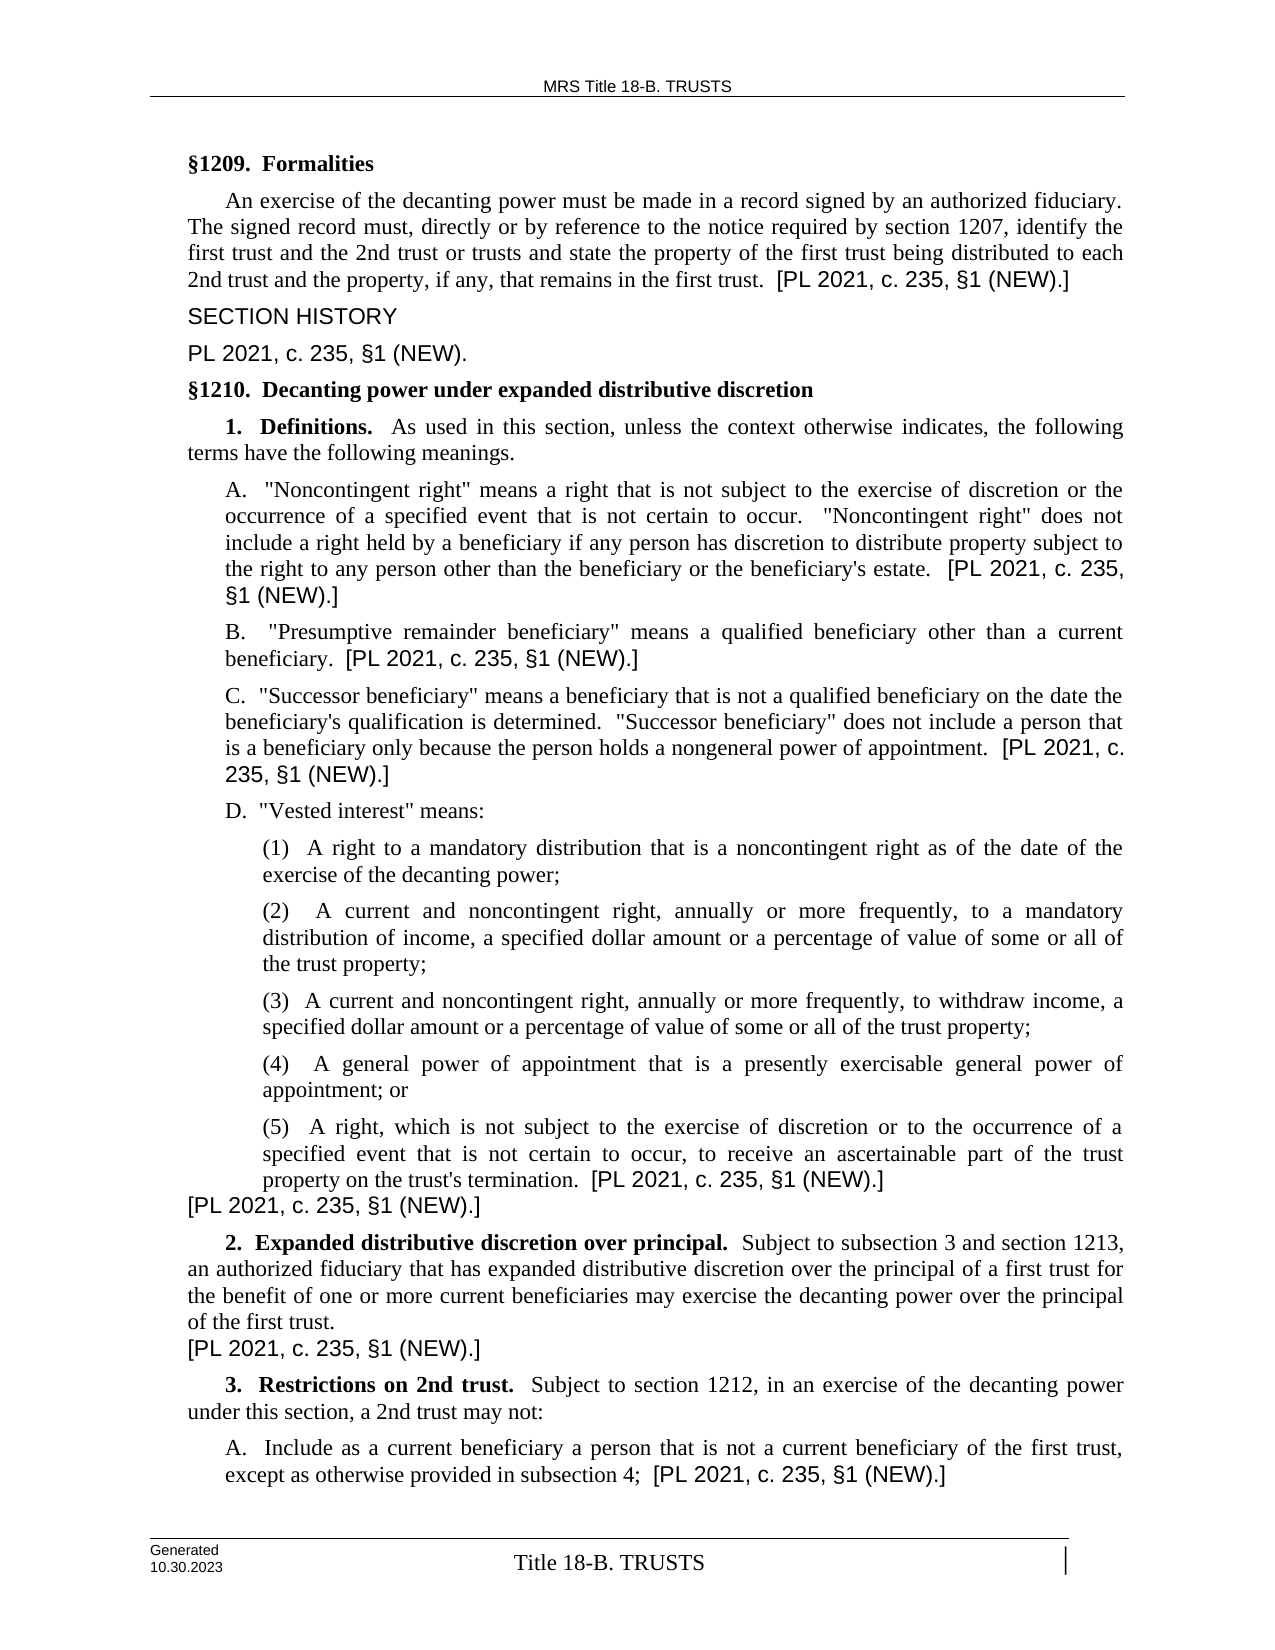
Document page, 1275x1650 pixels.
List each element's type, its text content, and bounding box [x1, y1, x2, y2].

text §1210. Decanting power under expanded distributive discretion [187, 376, 1125, 403]
text (5) A right, which is not subject to the exercise of discretion or to the occurrence of a specified event that is not certain to occur, to receive an ascertainable part of the trust property on the trust's termination. [PL 2021, c. 235, §1 (NEW).] [262, 1113, 1125, 1192]
text (2) A current and noncontingent right, annually or more frequently, to a mandatory distribution of income, a specified dollar amount or a percentage of value of some or all of the trust property; [262, 897, 1125, 977]
text (4) A general power of appointment that is a presently exercisable general power of appointment; or [262, 1050, 1125, 1103]
text 3. Restrictions on 2nd trust. Subject to section 1212, in an exercise of the decanting power under this section, a 2nd trust may not: [187, 1371, 1125, 1424]
text (3) A current and noncontingent right, annually or more frequently, to withdraw income, a specified dollar amount or a percentage of value of some or all of the trust property; [262, 987, 1125, 1040]
text C. "Successor beneficiary" means a beneficiary that is not a qualified beneficiary on the date the beneficiary's qualification is determined. "Successor beneficiary" does not include a person that is a beneficiary only because the person holds a nongeneral power of appointment. [PL 2021, c. 235, §1 (NEW).] [225, 682, 1125, 787]
text SECTION HISTORY [187, 303, 1125, 329]
text [PL 2021, c. 235, §1 (NEW).] [187, 1192, 1125, 1219]
text PL 2021, c. 235, §1 (NEW). [187, 339, 1125, 366]
text 1. Definitions. As used in this section, unless the context otherwise indicates, the following terms have the following meanings. [187, 413, 1125, 466]
text B. "Presumptive remainder beneficiary" means a qualified beneficiary other than a current beneficiary. [PL 2021, c. 235, §1 (NEW).] [225, 618, 1125, 671]
text A. "Noncontingent right" means a right that is not subject to the exercise of discretion or the occurrence of a specified event that is not certain to occur. "Noncontingent right" does not include a right held by a beneficiary if any person has discretion to distribute property subject to the right to any person other than the beneficiary or the beneficiary's estate. [PL 2021, c. 235, §1 (NEW).] [225, 476, 1125, 608]
text D. "Vested interest" means: [225, 798, 1125, 824]
text A. Include as a current beneficiary a person that is not a current beneficiary of the first trust, except as otherwise provided in subsection 4; [PL 2021, c. 235, §1 (NEW).] [225, 1434, 1125, 1487]
text [PL 2021, c. 235, §1 (NEW).] [187, 1334, 1125, 1361]
text 2. Expanded distributive discretion over principal. Subject to subsection 3 and section 1213, an authorized fiduciary that has expanded distributive discretion over the principal of a first trust for the benefit of one or more current beneficiaries may exercise the decanting power over the principal of the first trust. [187, 1229, 1125, 1334]
text (1) A right to a mandatory distribution that is a noncontingent right as of the date of the exercise of the decanting power; [262, 834, 1125, 887]
text An exercise of the decanting power must be made in a record signed by an authorized fiduciary. The signed record must, directly or by reference to the notice required by section 1207, identify the first trust and the 2nd trust or trusts and state the property of the first trust being distributed to each 2nd trust and the property, if any, that remains in the first trust. [PL 2021, c. 235, §1 (NEW).] [187, 187, 1125, 292]
text §1209. Formalities [187, 150, 1125, 176]
